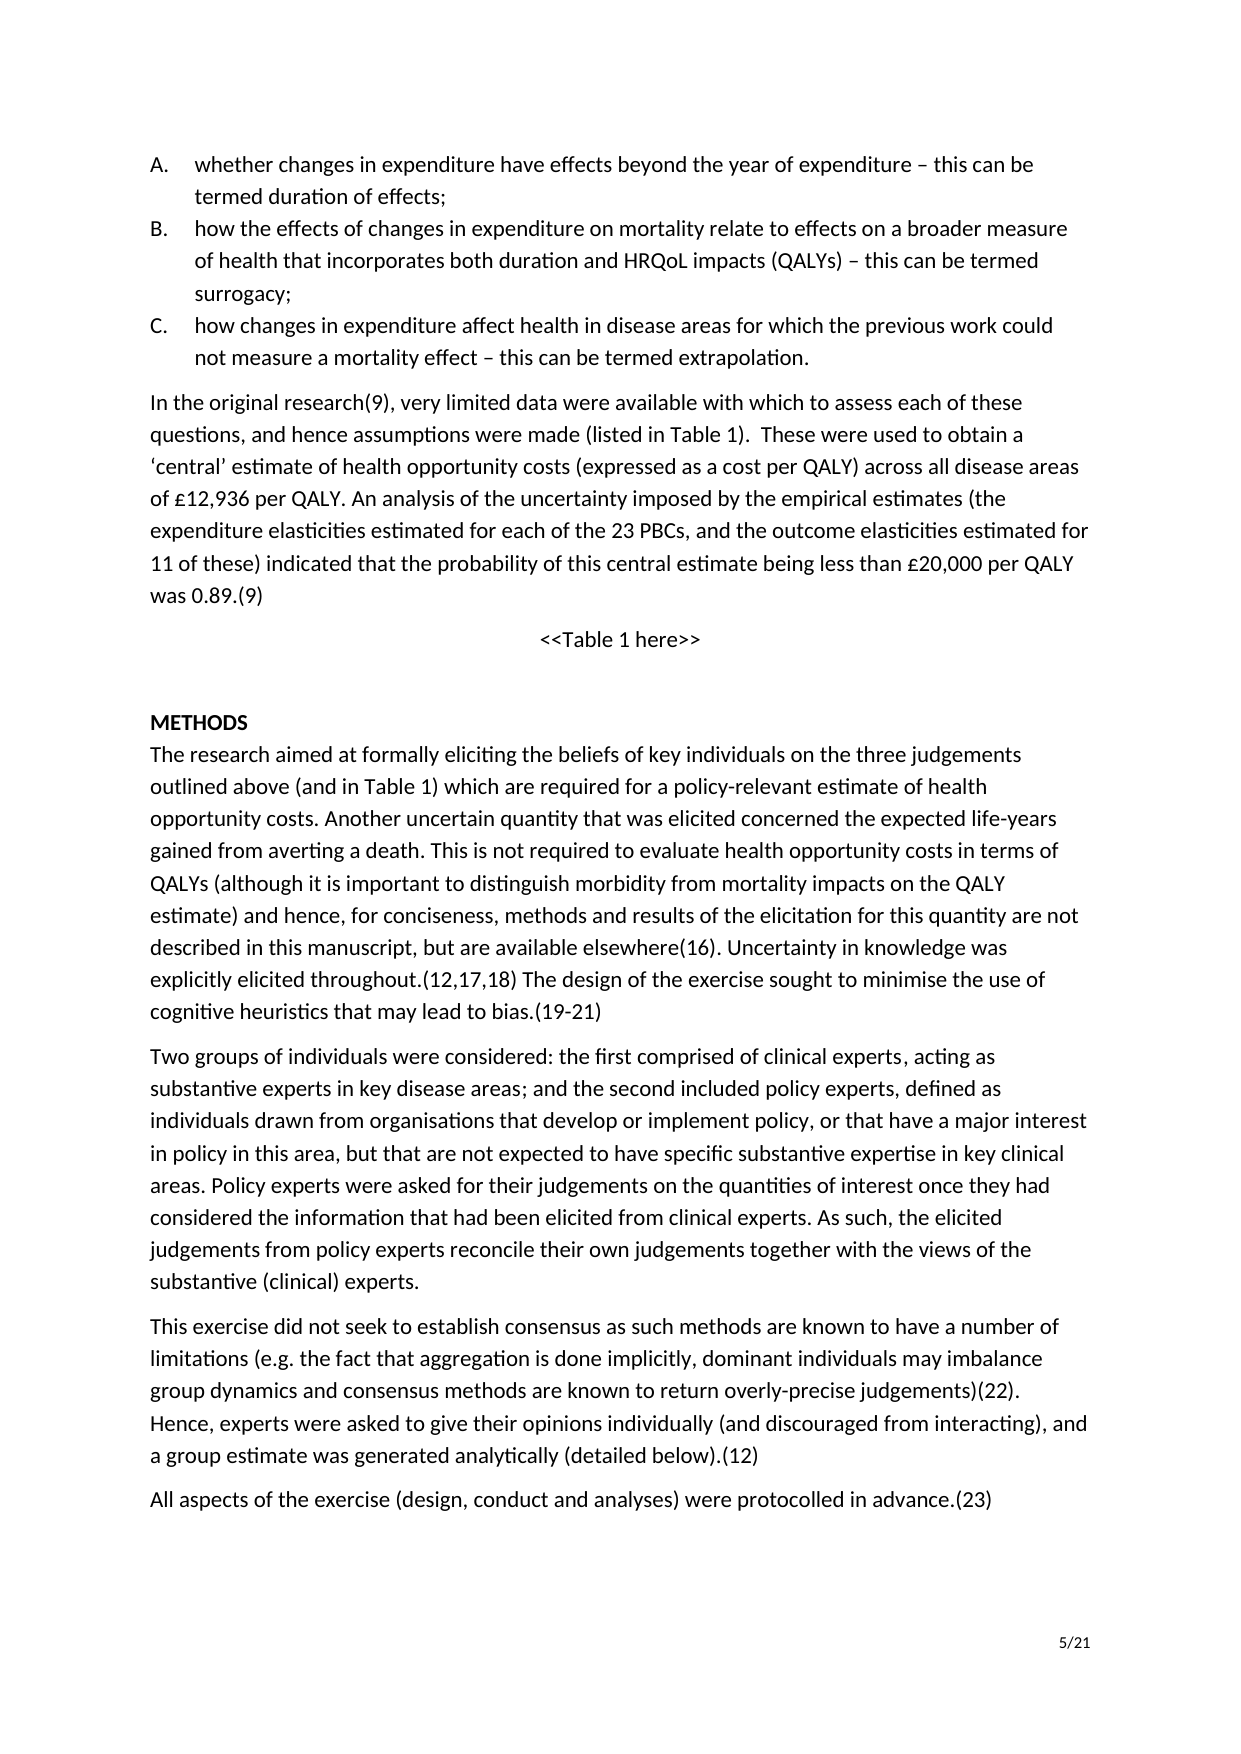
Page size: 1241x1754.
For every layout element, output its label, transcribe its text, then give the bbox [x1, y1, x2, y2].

list how changes in expenditure affect health in disease areas for which the previous work could not measure a mortality effect – this can be termed extrapolation. [150, 311, 1090, 371]
list whether changes in expenditure have effects beyond the year of expenditure – this can be termed duration of effects; [150, 150, 1090, 210]
text <<Table 1 here>> [150, 626, 1090, 654]
subtitle Methods [150, 708, 1090, 736]
text The research aimed at formally eliciting the beliefs of key individuals on the three judgements outlined above (and in Table 1) which are required for a policy-relevant estimate of health opportunity costs. Another uncertain quantity that was elicited concerned the expected life-years gained from averting a death. This is not required to evaluate health opportunity costs in terms of QALYs (although it is important to distinguish morbidity from mortality impacts on the QALY estimate) and hence, for conciseness, methods and results of the elicitation for this quantity are not described in this manuscript, but are available elsewhere(16). Uncertainty in knowledge was explicitly elicited throughout.(12,17,18) The design of the exercise sought to minimise the use of cognitive heuristics that may lead to bias.(19-21) [150, 740, 1090, 1026]
text In the original research(9), very limited data were available with which to assess each of these questions, and hence assumptions were made (listed in Table 1). These were used to obtain a ‘central’ estimate of health opportunity costs (expressed as a cost per QALY) across all disease areas of £12,936 per QALY. An analysis of the uncertainty imposed by the empirical estimates (the expenditure elasticities estimated for each of the 23 PBCs, and the outcome elasticities estimated for 11 of these) indicated that the probability of this central estimate being less than £20,000 per QALY was 0.89.(9) [150, 388, 1090, 609]
text All aspects of the exercise (design, conduct and analyses) were protocolled in advance.(23) [150, 1486, 1090, 1514]
list how the effects of changes in expenditure on mortality relate to effects on a broader measure of health that incorporates both duration and HRQoL impacts (QALYs) – this can be termed surrogacy; [150, 214, 1090, 307]
text This exercise did not seek to establish consensus as such methods are known to have a number of limitations (e.g. the fact that aggregation is done implicitly, dominant individuals may imbalance group dynamics and consensus methods are known to return overly-precise judgements)(22). Hence, experts were asked to give their opinions individually (and discouraged from interacting), and a group estimate was generated analytically (detailed below).(12) [150, 1312, 1090, 1469]
text Two groups of individuals were considered: the first comprised of clinical experts, acting as substantive experts in key disease areas; and the second included policy experts, defined as individuals drawn from organisations that develop or implement policy, or that have a major interest in policy in this area, but that are not expected to have specific substantive expertise in key clinical areas. Policy experts were asked for their judgements on the quantities of interest once they had considered the information that had been elicited from clinical experts. As such, the elicited judgements from policy experts reconcile their own judgements together with the views of the substantive (clinical) experts. [150, 1042, 1090, 1296]
